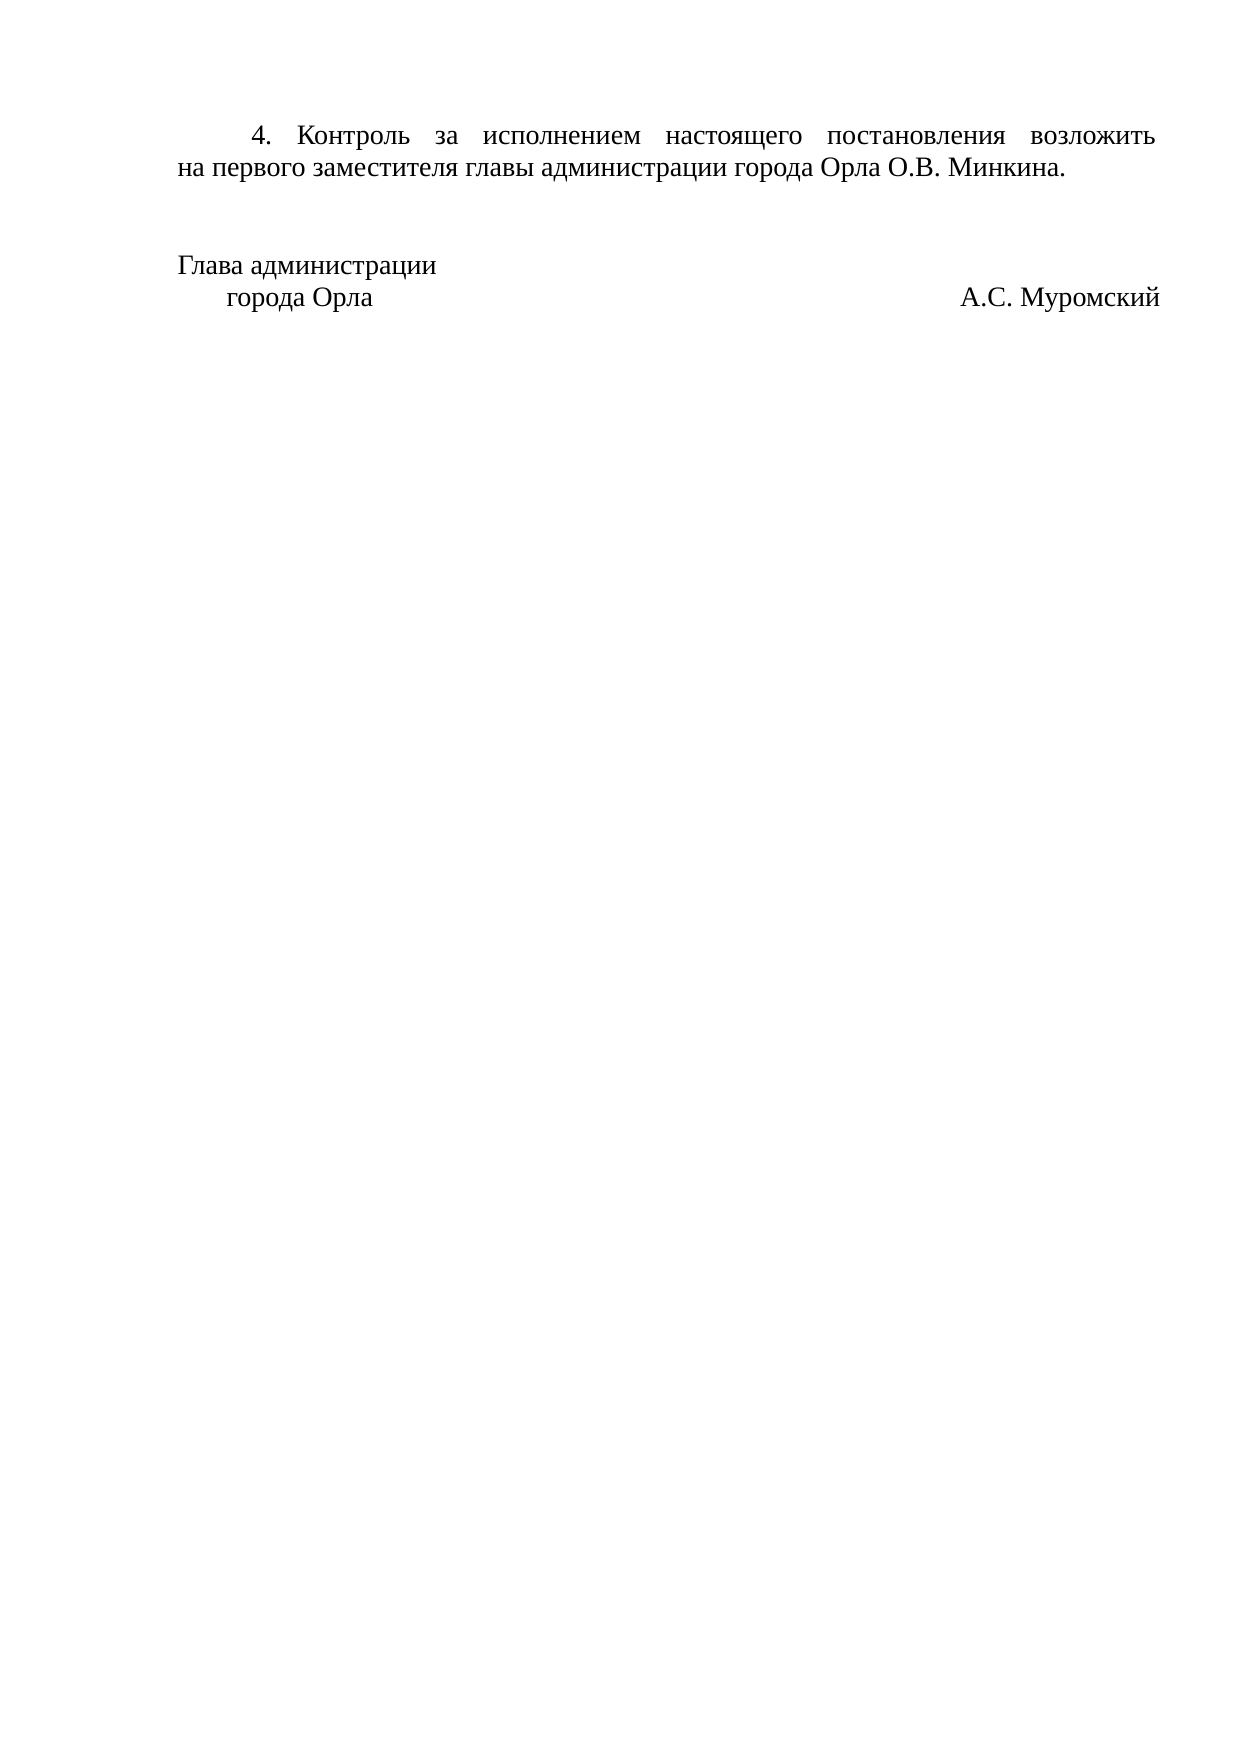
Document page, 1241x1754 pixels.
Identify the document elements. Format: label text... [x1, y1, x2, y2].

text 4. Контроль за исполнением настоящего постановления возложить на первого заместителя главы администрации города Орла О.В. Минкина. [177, 118, 1181, 183]
text Глава администрации [177, 248, 1181, 280]
text города Орла А.С. Муромский [177, 280, 1181, 312]
